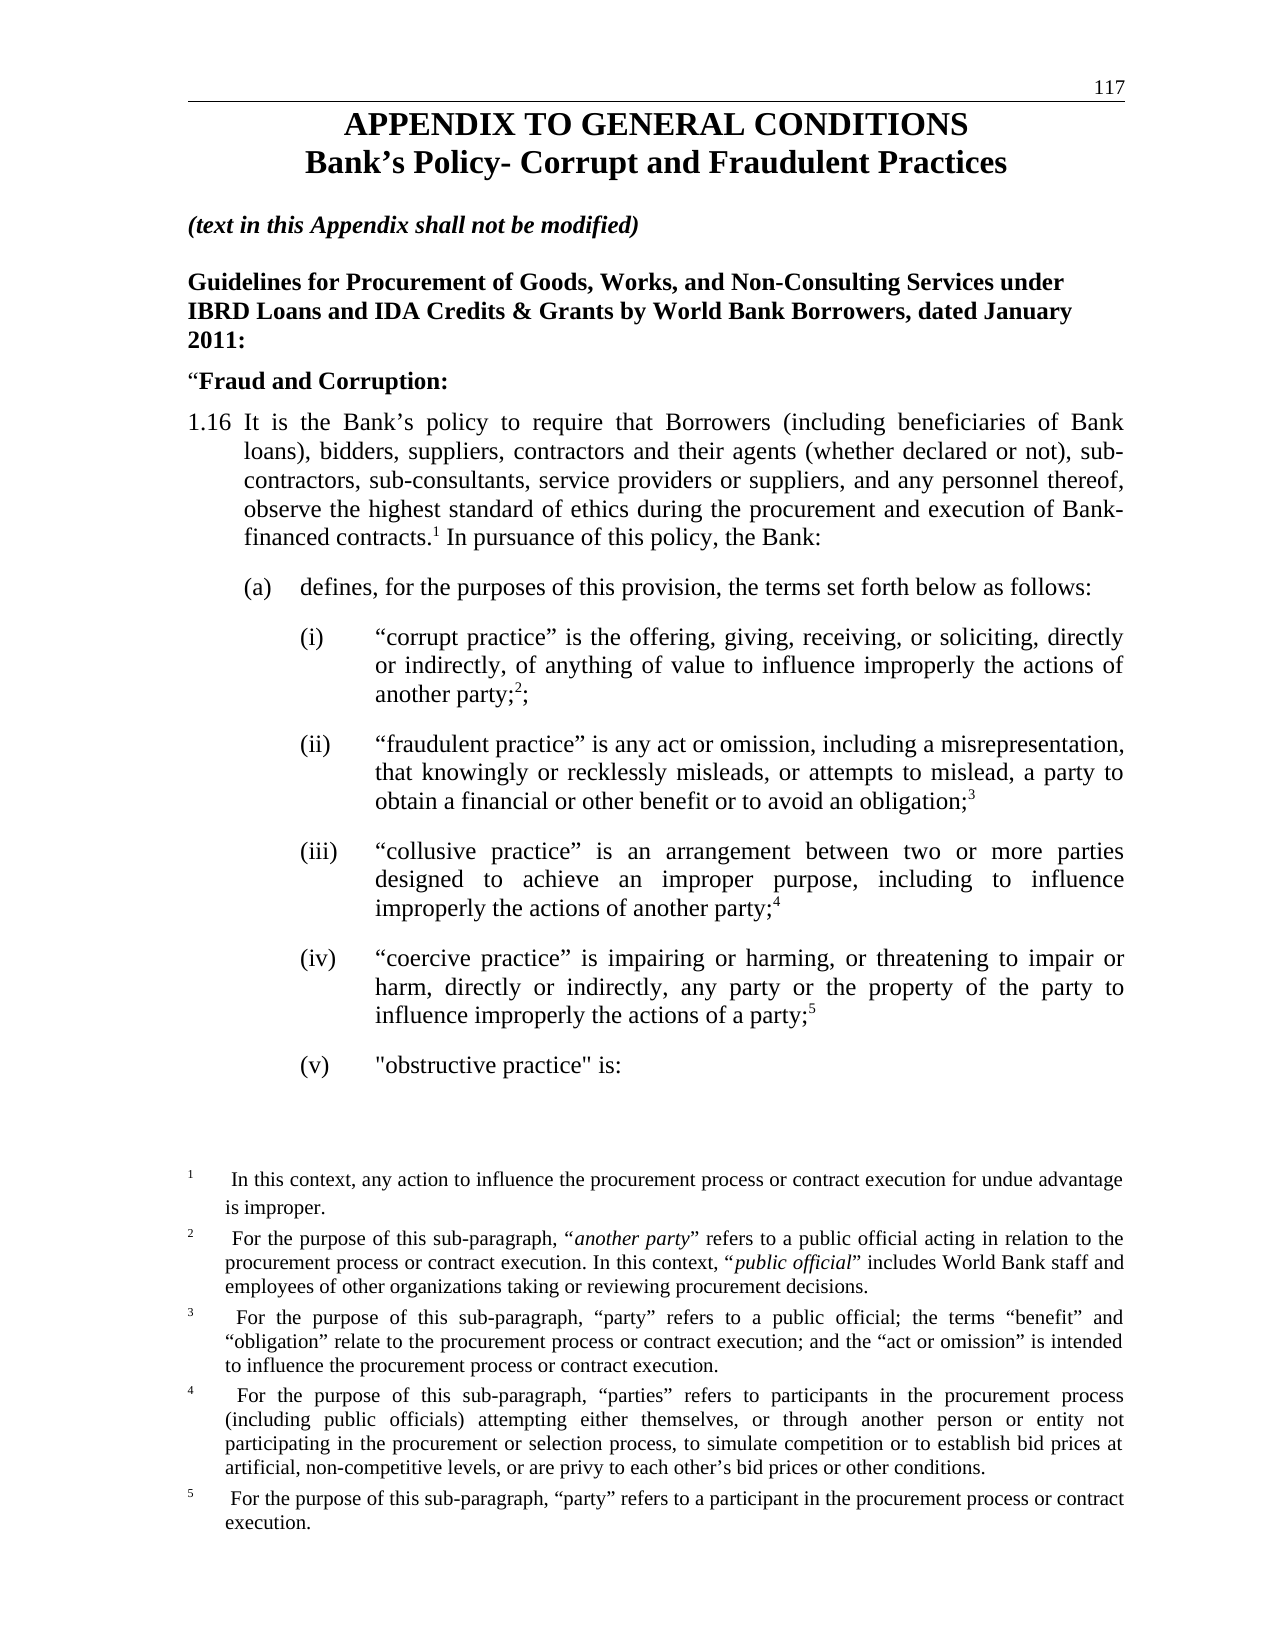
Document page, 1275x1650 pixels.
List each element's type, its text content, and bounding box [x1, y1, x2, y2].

text Bank’s Policy- Corrupt and Fraudulent Practices [187, 143, 1125, 181]
text (text in this Appendix shall not be modified) [187, 210, 1125, 239]
text Guidelines for Procurement of Goods, Works, and Non-Consulting Services under IBRD Loans and IDA Credits & Grants by World Bank Borrowers, dated January 2011: [187, 267, 1125, 354]
text (v) "obstructive practice" is: [300, 1050, 1125, 1079]
text (i) “corrupt practice” is the offering, giving, receiving, or soliciting, directly or indirectly, of anything of value to influence improperly the actions of another party;; [300, 622, 1125, 708]
text 1.16 It is the Bank’s policy to require that Borrowers (including beneficiaries of Bank loans), bidders, suppliers, contractors and their agents (whether declared or not), sub-contractors, sub-consultants, service providers or suppliers, and any personnel thereof, observe the highest standard of ethics during the procurement and execution of Bank-financed contracts. In pursuance of this policy, the Bank: [187, 407, 1125, 551]
text (a) defines, for the purposes of this provision, the terms set forth below as follows: [244, 572, 1125, 601]
text “Fraud and Corruption: [187, 366, 1125, 395]
text (ii) “fraudulent practice” is any act or omission, including a misrepresentation, that knowingly or recklessly misleads, or attempts to mislead, a party to obtain a financial or other benefit or to avoid an obligation; [300, 729, 1125, 815]
text (iii) “collusive practice” is an arrangement between two or more parties designed to achieve an improper purpose, including to influence improperly the actions of another party; [300, 836, 1125, 922]
text (iv) “coercive practice” is impairing or harming, or threatening to impair or harm, directly or indirectly, any party or the property of the party to influence improperly the actions of a party; [300, 943, 1125, 1029]
text APPENDIX TO GENERAL CONDITIONS [187, 104, 1125, 143]
